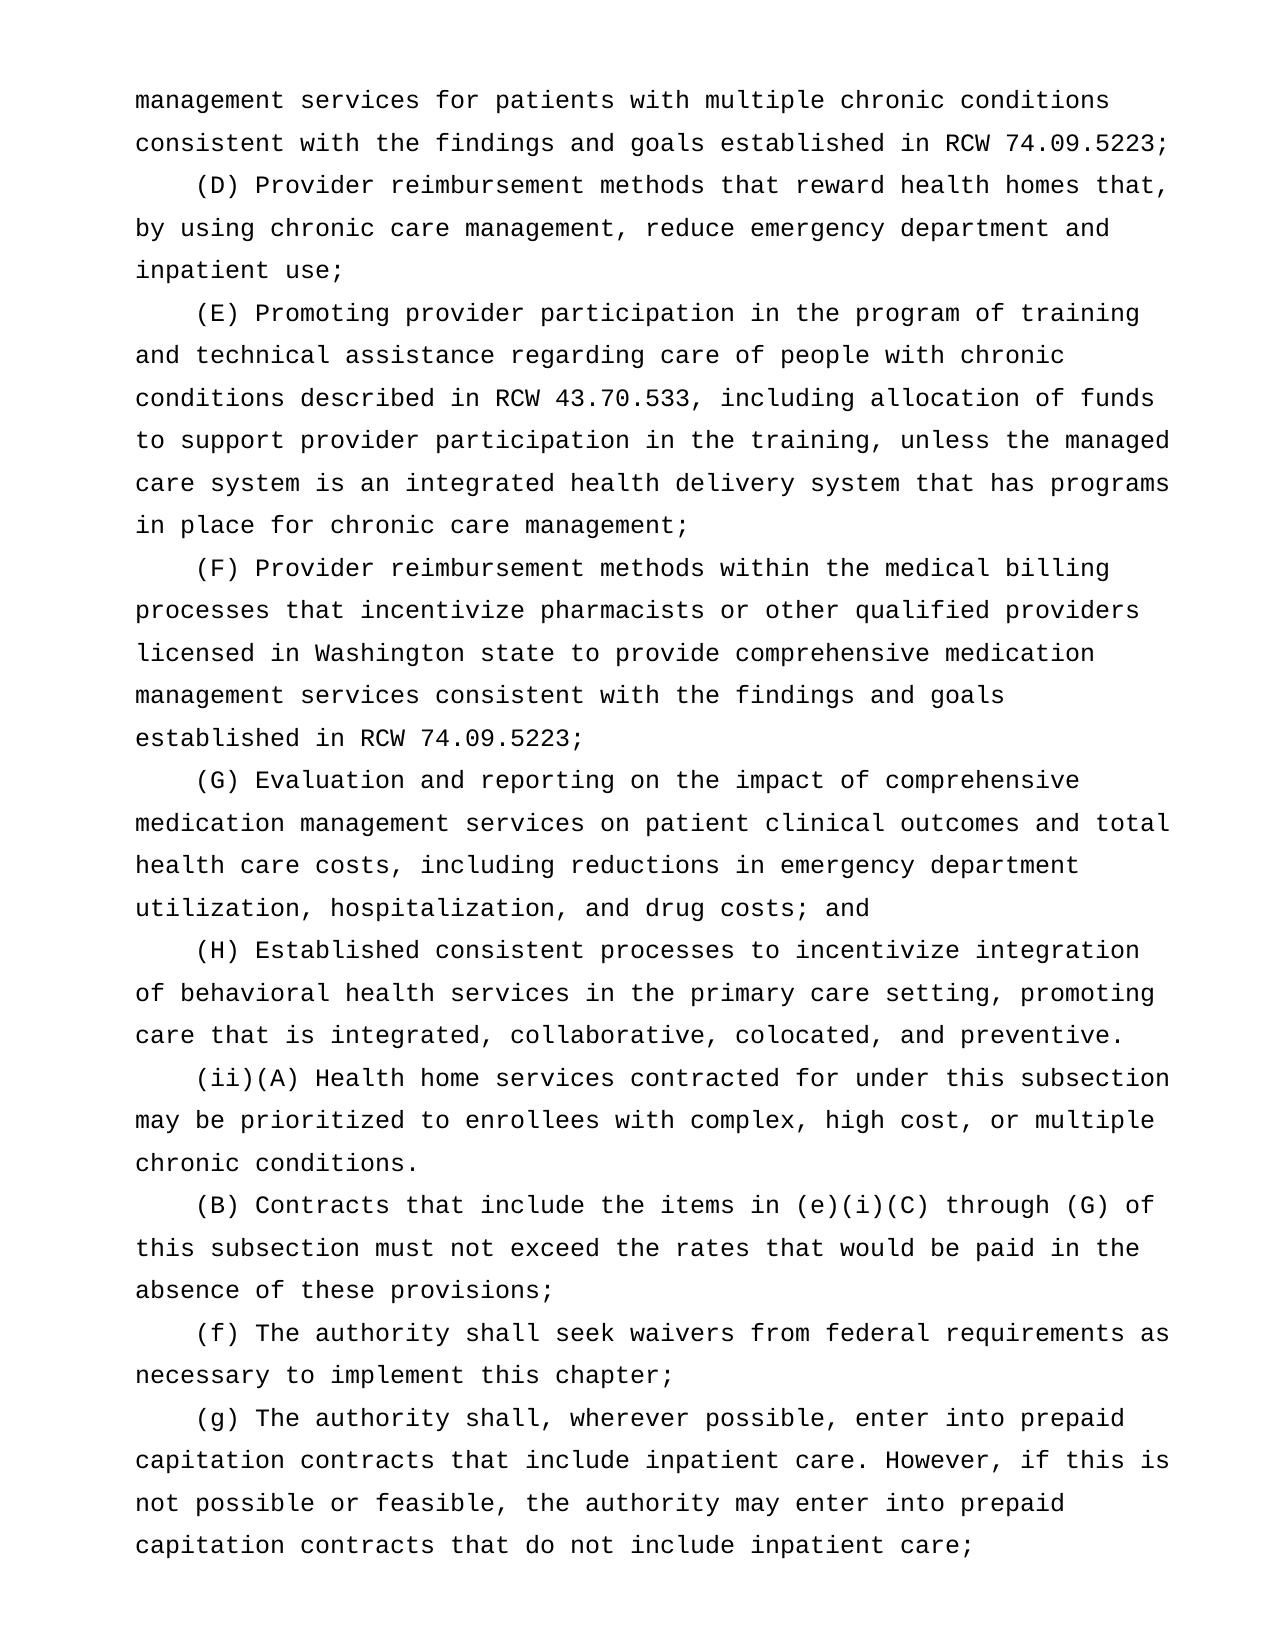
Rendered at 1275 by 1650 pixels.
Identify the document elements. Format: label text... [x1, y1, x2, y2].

text (E) Promoting provider participation in the program of training and technical assistance regarding care of people with chronic conditions described in RCW 43.70.533, including allocation of funds to support provider participation in the training, unless the managed care system is an integrated health delivery system that has programs in place for chronic care management; [135, 287, 1170, 542]
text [135, 75, 1170, 160]
text (f) The authority shall seek waivers from federal requirements as necessary to implement this chapter; [135, 1307, 1170, 1392]
text (g) The authority shall, wherever possible, enter into prepaid capitation contracts that include inpatient care. However, if this is not possible or feasible, the authority may enter into prepaid capitation contracts that do not include inpatient care; [135, 1392, 1170, 1562]
text (D) Provider reimbursement methods that reward health homes that, by using chronic care management, reduce emergency department and inpatient use; [135, 160, 1170, 287]
text (ii)(A) Health home services contracted for under this subsection may be prioritized to enrollees with complex, high cost, or multiple chronic conditions. [135, 1052, 1170, 1180]
text (B) Contracts that include the items in (e)(i)(C) through (G) of this subsection must not exceed the rates that would be paid in the absence of these provisions; [135, 1180, 1170, 1307]
text (H) Established consistent processes to incentivize integration of behavioral health services in the primary care setting, promoting care that is integrated, collaborative, colocated, and preventive. [135, 925, 1170, 1052]
text (F) Provider reimbursement methods within the medical billing processes that incentivize pharmacists or other qualified providers licensed in Washington state to provide comprehensive medication management services consistent with the findings and goals established in RCW 74.09.5223; [135, 542, 1170, 755]
text (G) Evaluation and reporting on the impact of comprehensive medication management services on patient clinical outcomes and total health care costs, including reductions in emergency department utilization, hospitalization, and drug costs; and [135, 755, 1170, 925]
